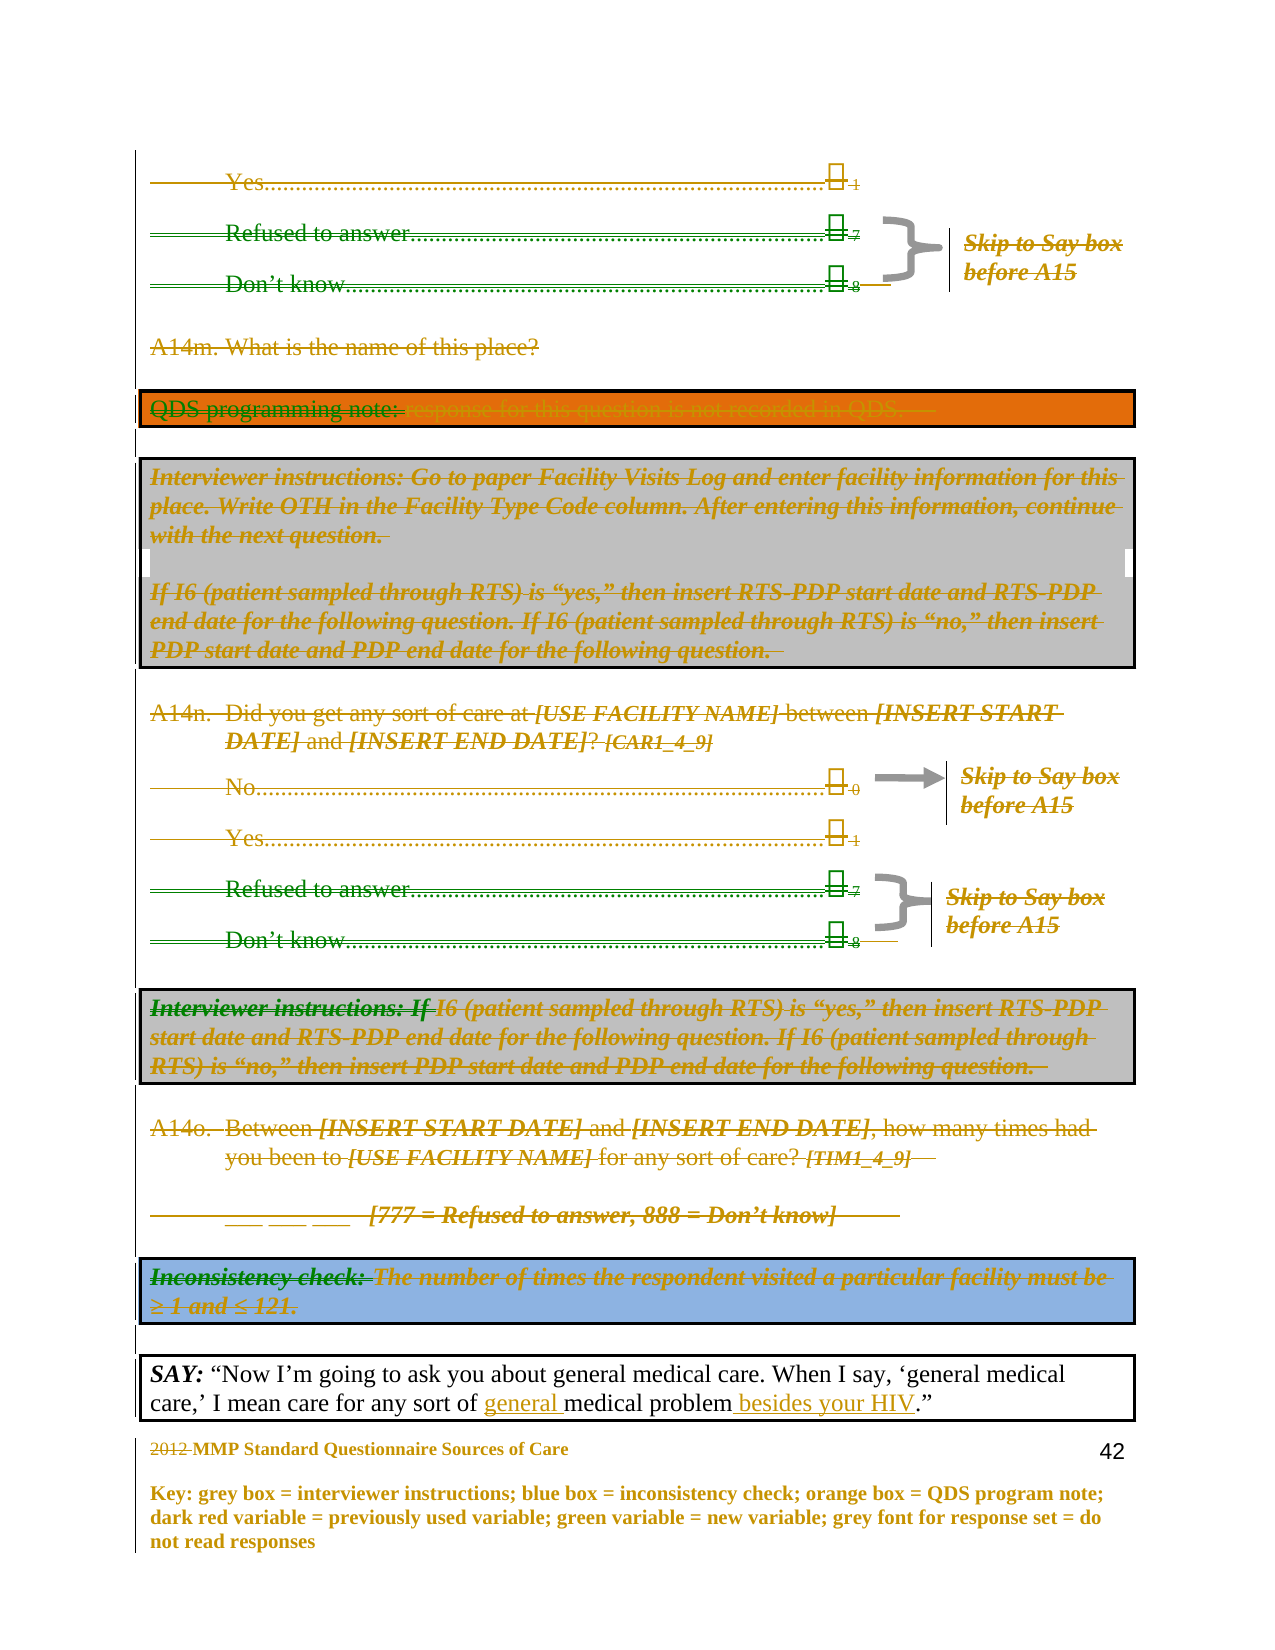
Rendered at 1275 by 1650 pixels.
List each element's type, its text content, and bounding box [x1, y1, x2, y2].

text SAY: “Now I’m going to ask you about general medical care. When I say, ‘general medical care,’ I mean care for any sort of medical problem.” [142, 1357, 1133, 1419]
